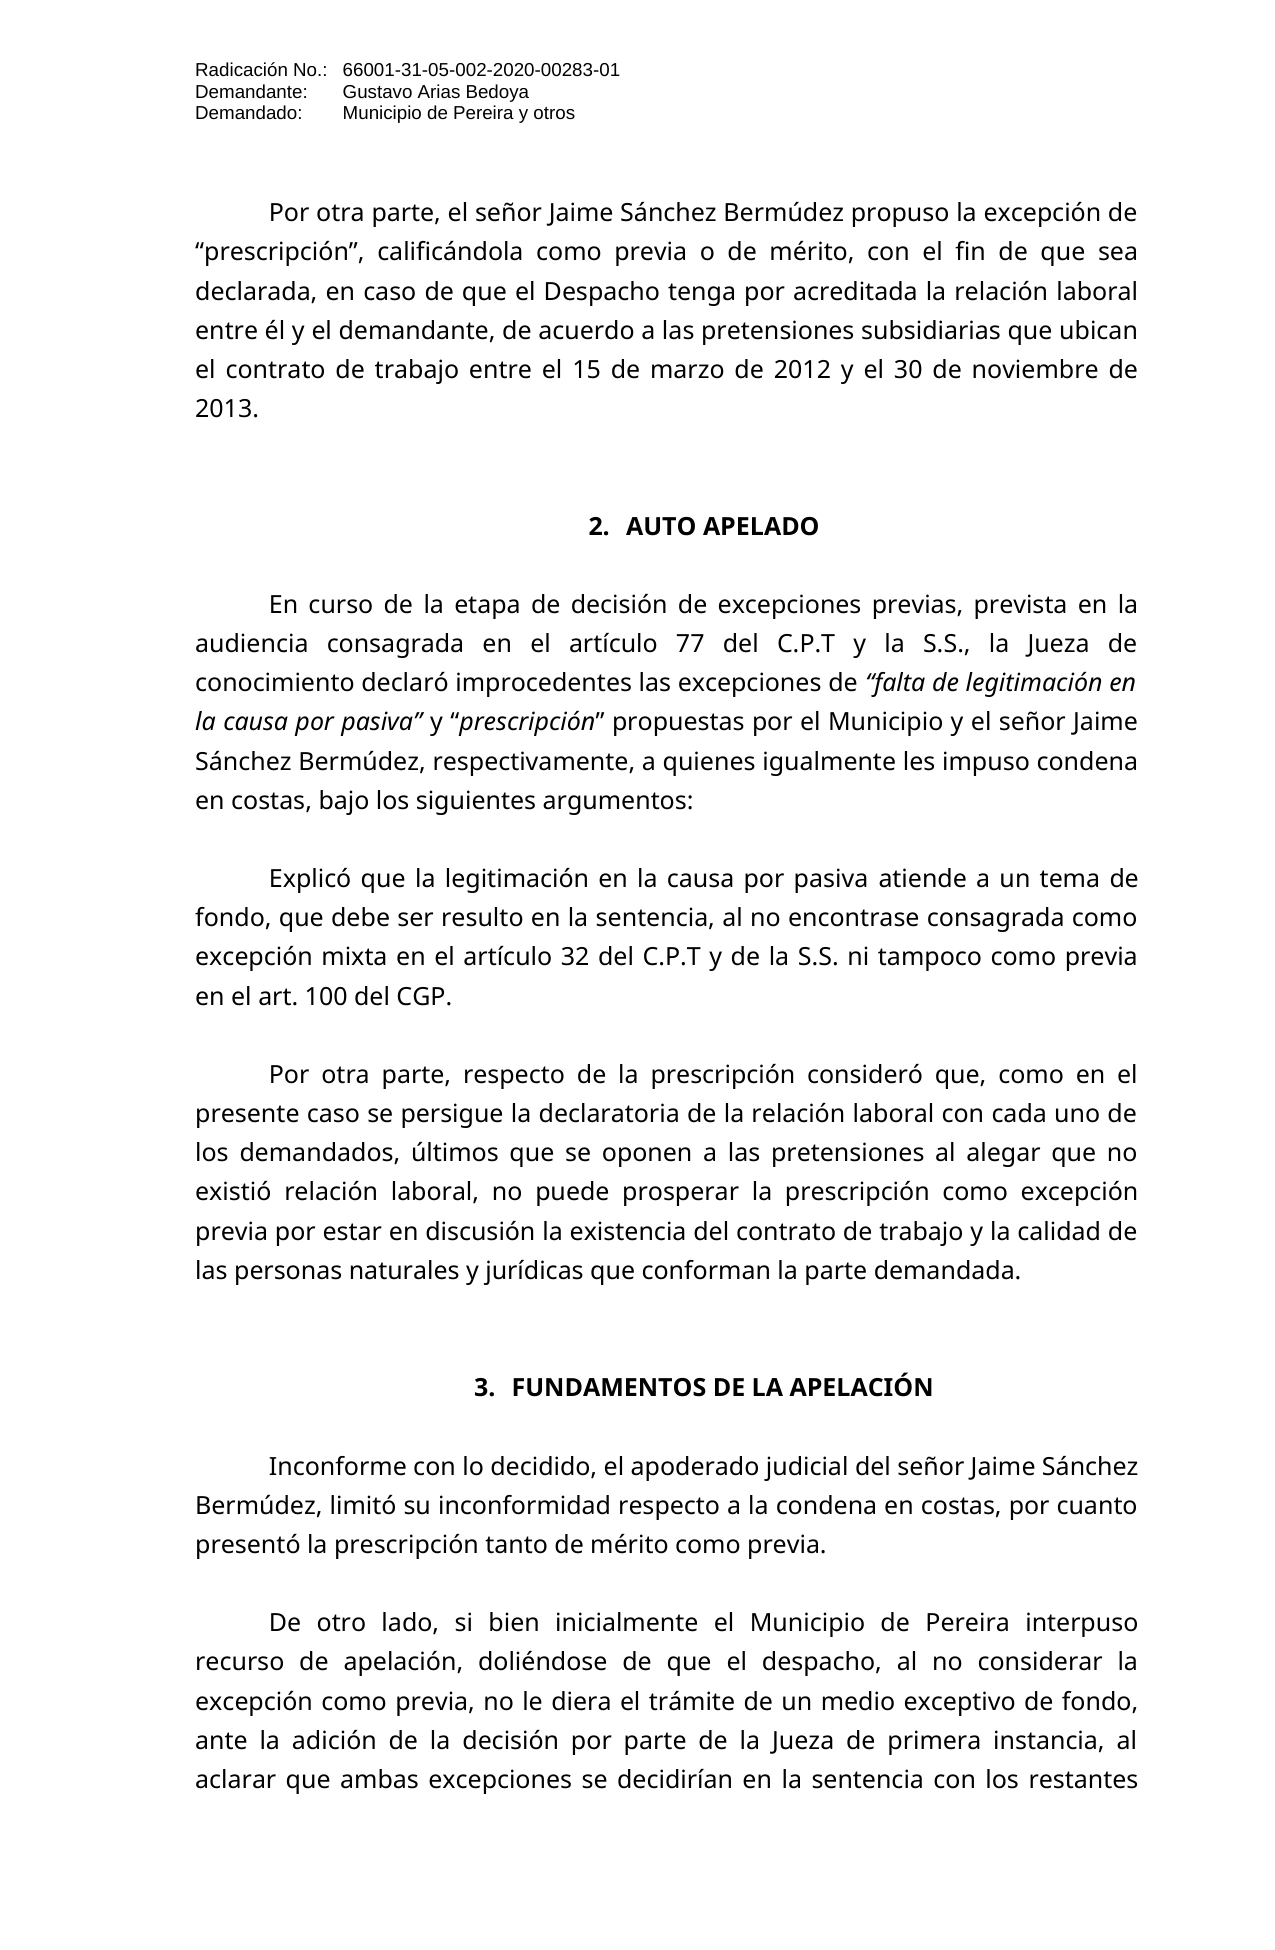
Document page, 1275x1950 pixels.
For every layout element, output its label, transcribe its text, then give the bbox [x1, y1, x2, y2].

text Por otra parte, respecto de la prescripción consideró que, como en el presente caso se persigue la declaratoria de la relación laboral con cada uno de los demandados, últimos que se oponen a las pretensiones al alegar que no existió relación laboral, no puede prosperar la prescripción como excepción previa por estar en discusión la existencia del contrato de trabajo y la calidad de las personas naturales y jurídicas que conforman la parte demandada. [195, 1057, 1139, 1286]
text En curso de la etapa de decisión de excepciones previas, prevista en la audiencia consagrada en el artículo 77 del C.P.T y la S.S., la Jueza de conocimiento declaró improcedentes las excepciones de “falta de legitimación en la causa por pasiva” y “prescripción” propuestas por el Municipio y el señor Jaime Sánchez Bermúdez, respectivamente, a quienes igualmente les impuso condena en costas, bajo los siguientes argumentos: [195, 587, 1139, 816]
list AUTO APELADO [269, 508, 1139, 542]
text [195, 1605, 1139, 1796]
text Por otra parte, el señor Jaime Sánchez Bermúdez propuso la excepción de “prescripción”, calificándola como previa o de mérito, con el fin de que sea declarada, en caso de que el Despacho tenga por acreditada la relación laboral entre él y el demandante, de acuerdo a las pretensiones subsidiarias que ubican el contrato de trabajo entre el 15 de marzo de 2012 y el 30 de noviembre de 2013. [195, 195, 1139, 425]
text Inconforme con lo decidido, el apoderado judicial del señor Jaime Sánchez Bermúdez, limitó su inconformidad respecto a la condena en costas, por cuanto presentó la prescripción tanto de mérito como previa. [195, 1448, 1139, 1561]
text Explicó que la legitimación en la causa por pasiva atiende a un tema de fondo, que debe ser resulto en la sentencia, al no encontrase consagrada como excepción mixta en el artículo 32 del C.P.T y de la S.S. ni tampoco como previa en el art. 100 del CGP. [195, 861, 1139, 1012]
list FUNDAMENTOS DE LA APELACIÓN [269, 1370, 1139, 1404]
